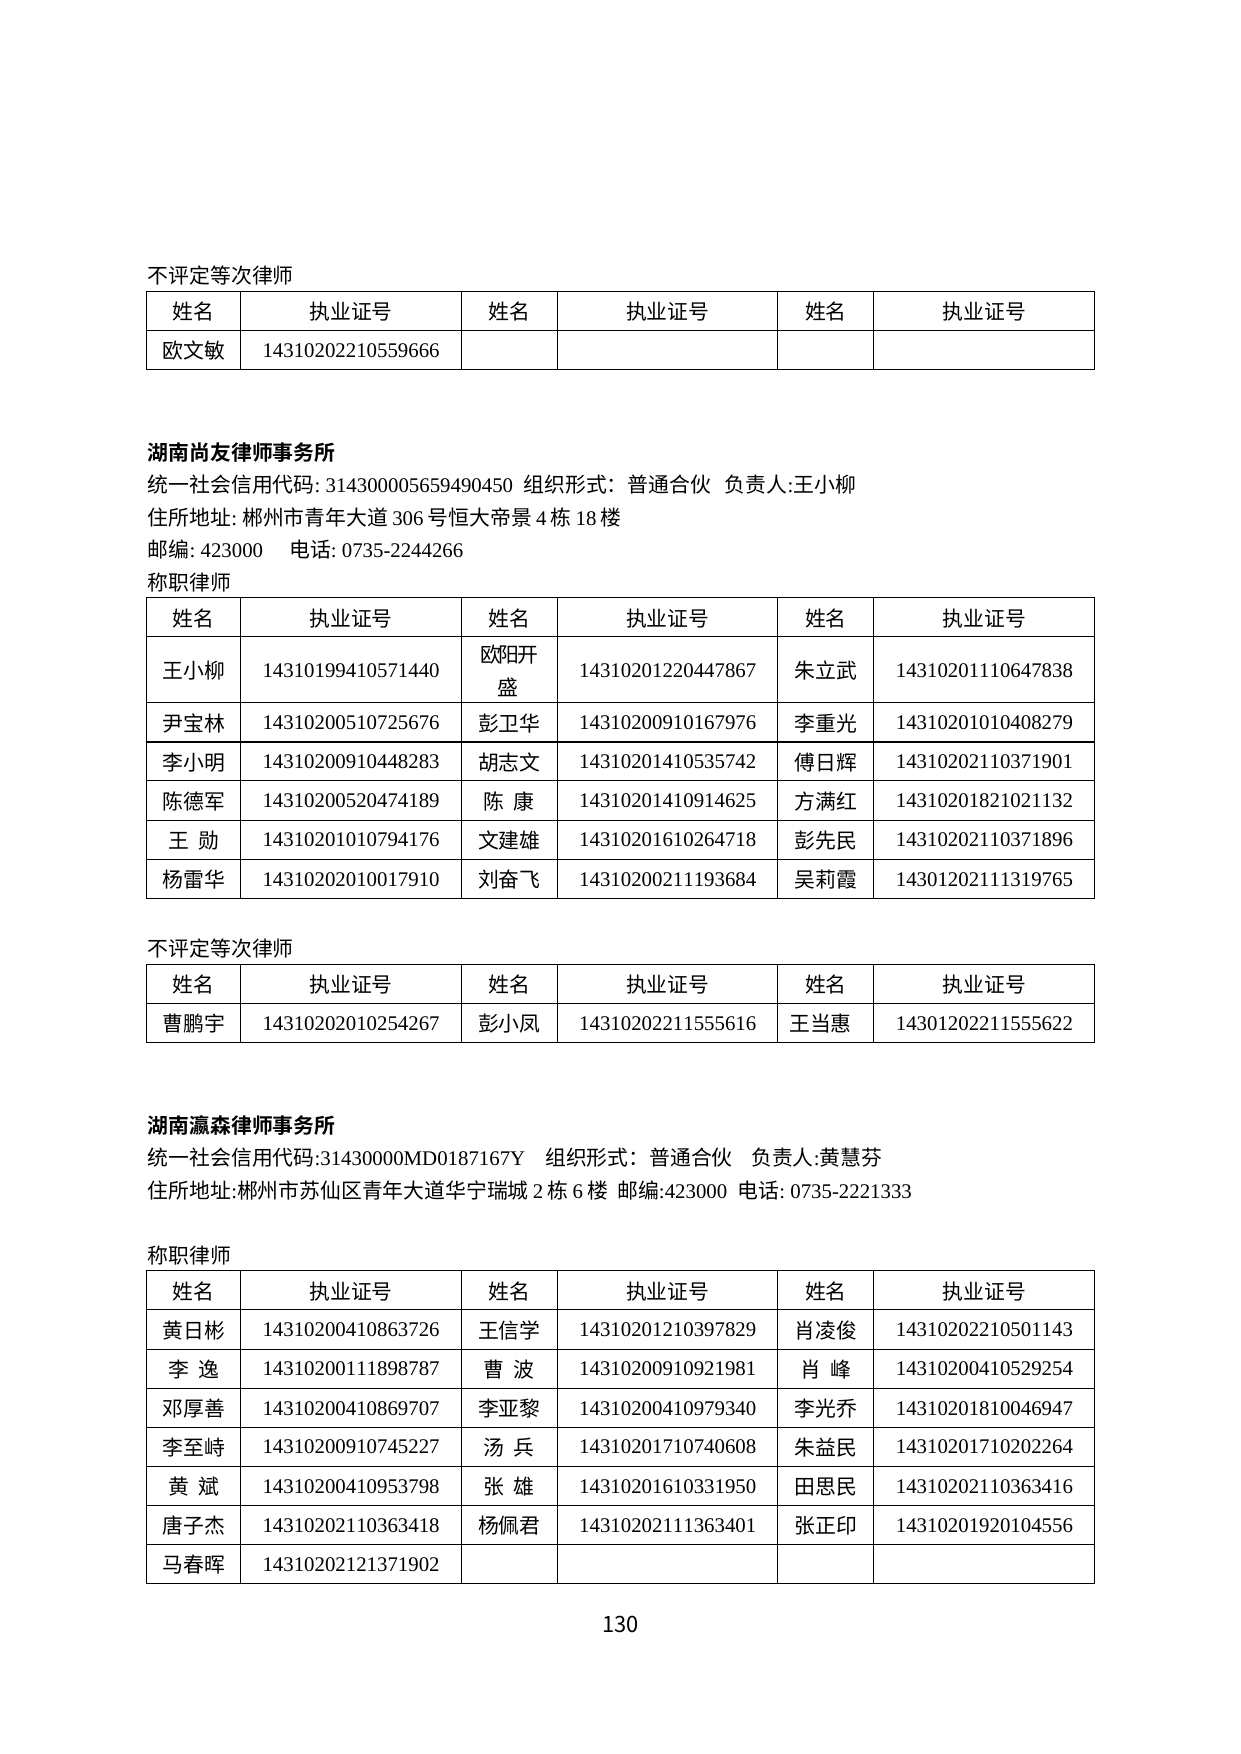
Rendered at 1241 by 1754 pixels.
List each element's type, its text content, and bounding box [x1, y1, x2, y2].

text 住所地址:郴州市苏仙区青年大道华宁瑞城2栋6楼 邮编:423000 电话: 0735-2221333 [148, 1173, 1093, 1205]
text 统一社会信用代码: 314300005659490450 组织形式：普通合伙 负责人:王小柳 [148, 467, 1093, 500]
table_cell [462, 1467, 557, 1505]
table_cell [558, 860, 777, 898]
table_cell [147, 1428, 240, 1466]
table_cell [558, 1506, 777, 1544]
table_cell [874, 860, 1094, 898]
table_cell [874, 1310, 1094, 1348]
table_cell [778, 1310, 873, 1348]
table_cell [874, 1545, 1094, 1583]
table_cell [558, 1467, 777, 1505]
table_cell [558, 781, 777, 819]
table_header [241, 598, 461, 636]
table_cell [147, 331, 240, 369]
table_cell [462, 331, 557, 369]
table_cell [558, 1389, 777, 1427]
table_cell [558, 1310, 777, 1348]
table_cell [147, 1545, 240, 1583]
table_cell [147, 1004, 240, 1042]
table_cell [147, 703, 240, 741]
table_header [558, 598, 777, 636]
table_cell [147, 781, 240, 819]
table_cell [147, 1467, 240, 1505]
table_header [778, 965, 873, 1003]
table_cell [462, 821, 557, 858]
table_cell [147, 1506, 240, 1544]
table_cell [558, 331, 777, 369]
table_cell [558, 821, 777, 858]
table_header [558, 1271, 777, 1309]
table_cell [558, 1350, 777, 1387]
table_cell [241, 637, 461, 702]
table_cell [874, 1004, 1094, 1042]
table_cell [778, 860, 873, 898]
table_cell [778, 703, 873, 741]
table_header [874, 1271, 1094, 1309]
text 邮编: 423000 电话: 0735-2244266 [148, 532, 1093, 565]
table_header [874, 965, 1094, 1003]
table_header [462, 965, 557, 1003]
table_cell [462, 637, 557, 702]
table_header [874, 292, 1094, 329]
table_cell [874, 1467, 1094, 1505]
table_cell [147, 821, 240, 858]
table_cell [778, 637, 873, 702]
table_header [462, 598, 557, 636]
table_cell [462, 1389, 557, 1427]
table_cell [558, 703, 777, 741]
text 住所地址: 郴州市青年大道306号恒大帝景4栋18楼 [148, 500, 1093, 532]
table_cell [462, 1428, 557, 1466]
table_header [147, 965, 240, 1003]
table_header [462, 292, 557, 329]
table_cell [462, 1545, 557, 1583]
text 湖南尚友律师事务所 [148, 435, 1093, 467]
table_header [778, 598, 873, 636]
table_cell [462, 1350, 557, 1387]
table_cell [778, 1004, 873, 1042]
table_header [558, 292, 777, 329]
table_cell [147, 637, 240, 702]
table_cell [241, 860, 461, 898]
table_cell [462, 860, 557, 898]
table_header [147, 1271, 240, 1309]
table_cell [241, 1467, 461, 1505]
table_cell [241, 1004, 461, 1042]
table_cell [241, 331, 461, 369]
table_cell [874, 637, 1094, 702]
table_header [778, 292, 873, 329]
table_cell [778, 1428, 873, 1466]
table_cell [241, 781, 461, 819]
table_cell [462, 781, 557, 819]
text 不评定等次律师 [148, 931, 1093, 964]
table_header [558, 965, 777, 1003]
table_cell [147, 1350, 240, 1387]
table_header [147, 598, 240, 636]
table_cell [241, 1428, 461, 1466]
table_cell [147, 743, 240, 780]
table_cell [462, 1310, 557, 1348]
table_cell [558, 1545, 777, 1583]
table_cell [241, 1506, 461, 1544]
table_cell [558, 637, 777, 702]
text 不评定等次律师 [148, 258, 1093, 291]
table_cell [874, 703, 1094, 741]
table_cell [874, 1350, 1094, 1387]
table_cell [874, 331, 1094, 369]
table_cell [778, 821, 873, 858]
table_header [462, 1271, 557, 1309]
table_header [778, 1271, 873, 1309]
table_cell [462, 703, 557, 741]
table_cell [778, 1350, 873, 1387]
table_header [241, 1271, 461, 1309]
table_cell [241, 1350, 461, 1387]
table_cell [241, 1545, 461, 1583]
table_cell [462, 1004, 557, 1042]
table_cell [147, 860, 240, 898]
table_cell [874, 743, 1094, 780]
text 湖南瀛森律师事务所 [148, 1108, 1093, 1140]
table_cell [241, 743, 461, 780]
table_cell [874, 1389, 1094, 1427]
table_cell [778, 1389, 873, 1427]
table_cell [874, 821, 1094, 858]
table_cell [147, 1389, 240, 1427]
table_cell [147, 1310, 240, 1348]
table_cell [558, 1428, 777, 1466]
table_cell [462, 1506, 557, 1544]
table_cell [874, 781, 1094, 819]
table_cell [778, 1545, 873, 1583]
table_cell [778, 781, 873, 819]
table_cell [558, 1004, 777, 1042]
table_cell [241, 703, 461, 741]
text 称职律师 [148, 565, 1093, 597]
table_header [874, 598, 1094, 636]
text 称职律师 [148, 1238, 1093, 1270]
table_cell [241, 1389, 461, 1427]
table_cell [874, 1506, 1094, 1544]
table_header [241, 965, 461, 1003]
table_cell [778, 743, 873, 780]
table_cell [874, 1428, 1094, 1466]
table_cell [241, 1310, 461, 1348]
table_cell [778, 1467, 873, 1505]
text 统一社会信用代码:31430000MD0187167Y 组织形式：普通合伙 负责人:黄慧芬 [148, 1140, 1093, 1173]
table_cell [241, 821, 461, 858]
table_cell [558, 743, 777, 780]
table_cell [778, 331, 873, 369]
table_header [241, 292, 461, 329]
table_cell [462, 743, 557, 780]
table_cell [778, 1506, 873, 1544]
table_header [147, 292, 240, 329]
